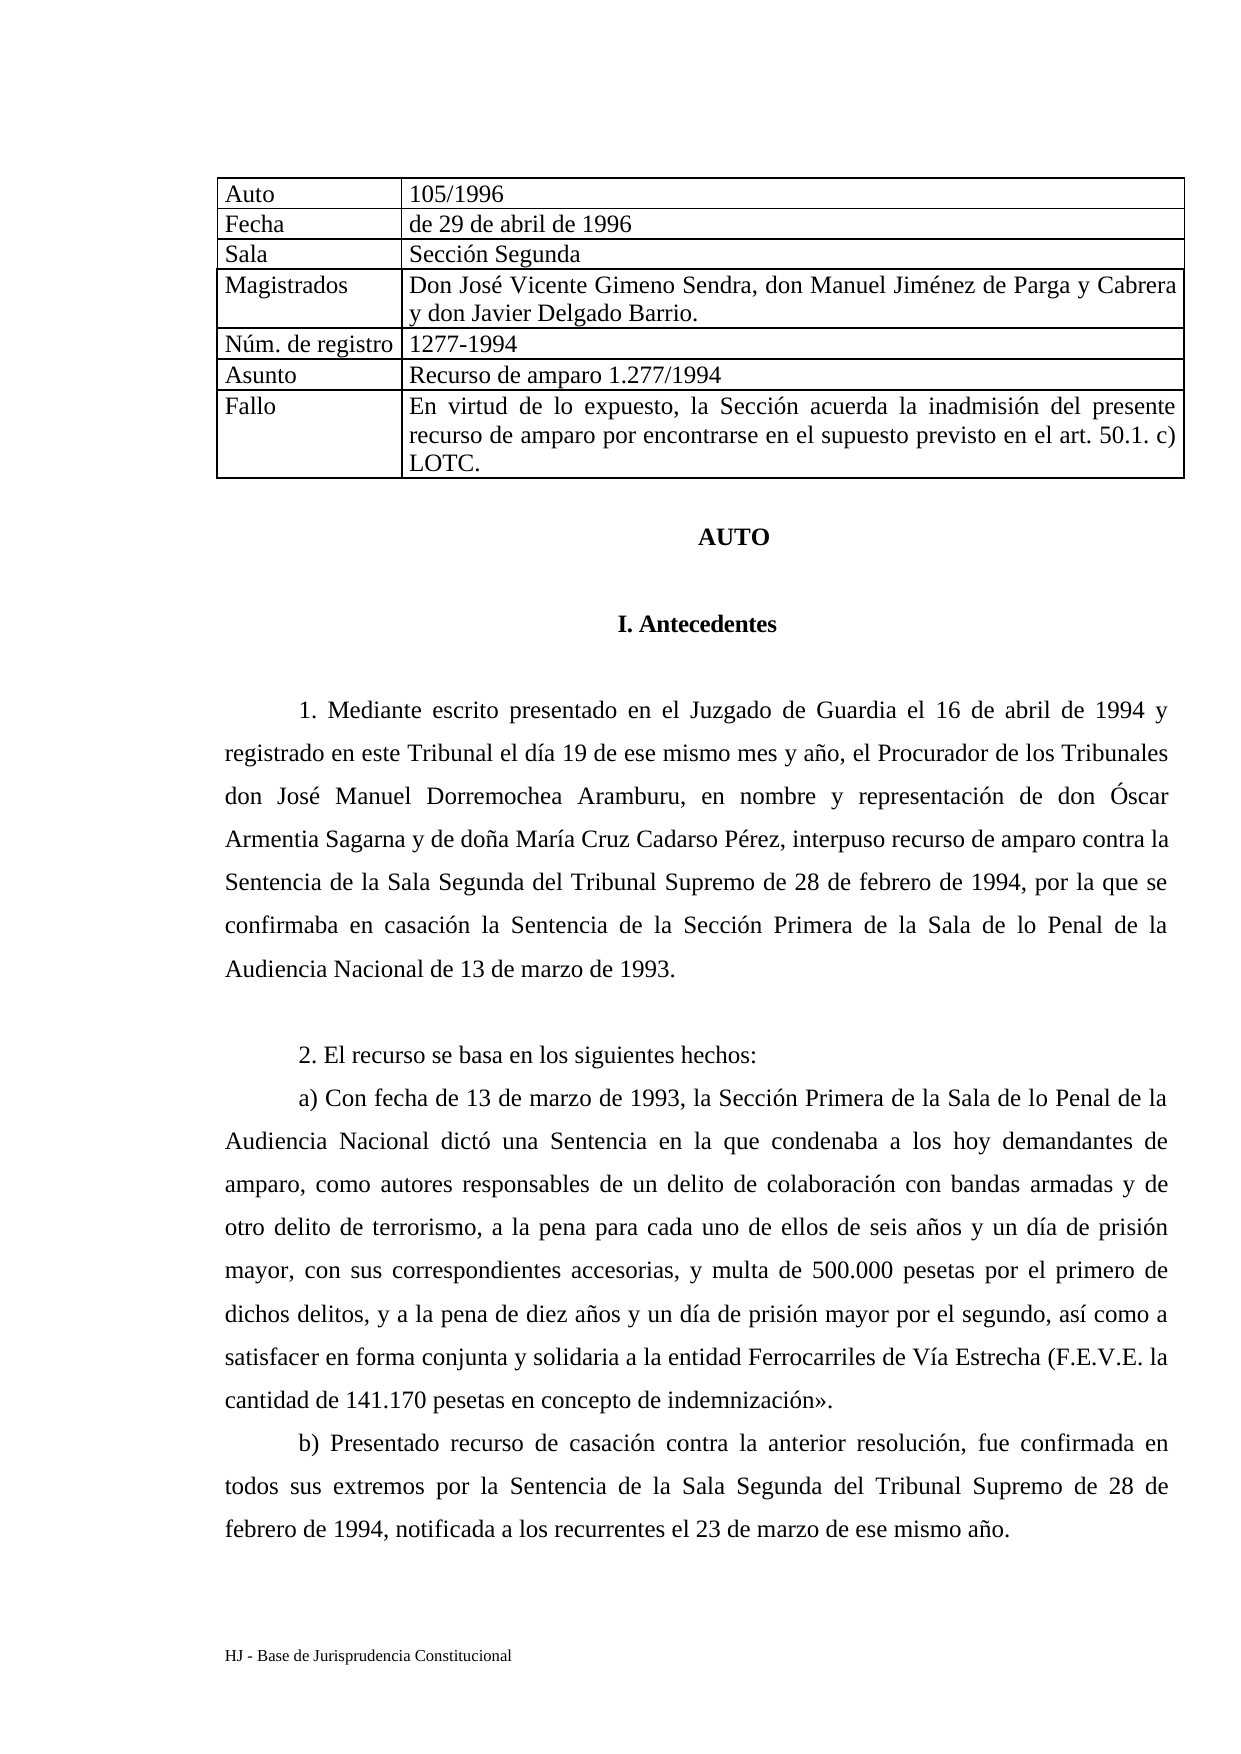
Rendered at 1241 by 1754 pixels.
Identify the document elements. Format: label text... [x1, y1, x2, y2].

table_header Auto [218, 179, 401, 207]
text b) Presentado recurso de casación contra la anterior resolución, fue confirmada en todos sus extremos por la Sentencia de la Sala Segunda del Tribunal Supremo de 28 de febrero de 1994, notificada a los recurrentes el 23 de marzo de ese mismo año. [224, 1428, 1169, 1543]
table_cell Fecha [218, 209, 401, 238]
table_cell Recurso de amparo 1.277/1994 [403, 360, 1183, 389]
table_cell Magistrados [218, 270, 401, 327]
table_cell de 29 de abril de 1996 [402, 209, 1184, 238]
text I. Antecedentes [224, 609, 1169, 637]
table_cell Sección Segunda [402, 240, 1184, 268]
text 2. El recurso se basa en los siguientes hechos: [224, 1040, 1169, 1069]
table_cell En virtud de lo expuesto, la Sección acuerda la inadmisión del presente recurso de amparo por encontrarse en el supuesto previsto en el art. 50.1. c) LOTC. [403, 391, 1183, 477]
table_cell Don José Vicente Gimeno Sendra, don Manuel Jiménez de Parga y Cabrera y don Javier Delgado Barrio. [403, 270, 1183, 327]
table_cell Núm. de registro [218, 329, 401, 358]
table_cell Asunto [218, 360, 401, 389]
text 1. Mediante escrito presentado en el Juzgado de Guardia el 16 de abril de 1994 y registrado en este Tribunal el día 19 de ese mismo mes y año, el Procurador de los Tribunales don José Manuel Dorremochea Aramburu, en nombre y representación de don Óscar Armentia Sagarna y de doña María Cruz Cadarso Pérez, interpuso recurso de amparo contra la Sentencia de la Sala Segunda del Tribunal Supremo de 28 de febrero de 1994, por la que se confirmaba en casación la Sentencia de la Sección Primera de la Sala de lo Penal de la Audiencia Nacional de 13 de marzo de 1993. [224, 695, 1169, 982]
table_cell 1277-1994 [403, 329, 1183, 358]
text AUTO [224, 522, 1169, 551]
table_cell Fallo [218, 391, 401, 477]
table_header 105/1996 [402, 179, 1184, 207]
table_cell Sala [218, 240, 401, 268]
text a) Con fecha de 13 de marzo de 1993, la Sección Primera de la Sala de lo Penal de la Audiencia Nacional dictó una Sentencia en la que condenaba a los hoy demandantes de amparo, como autores responsables de un delito de colaboración con bandas armadas y de otro delito de terrorismo, a la pena para cada uno de ellos de seis años y un día de prisión mayor, con sus correspondientes accesorias, y multa de 500.000 pesetas por el primero de dichos delitos, y a la pena de diez años y un día de prisión mayor por el segundo, así como a satisfacer en forma conjunta y solidaria a la entidad Ferrocarriles de Vía Estrecha (F.E.V.E. la cantidad de 141.170 pesetas en concepto de indemnización». [224, 1083, 1169, 1414]
